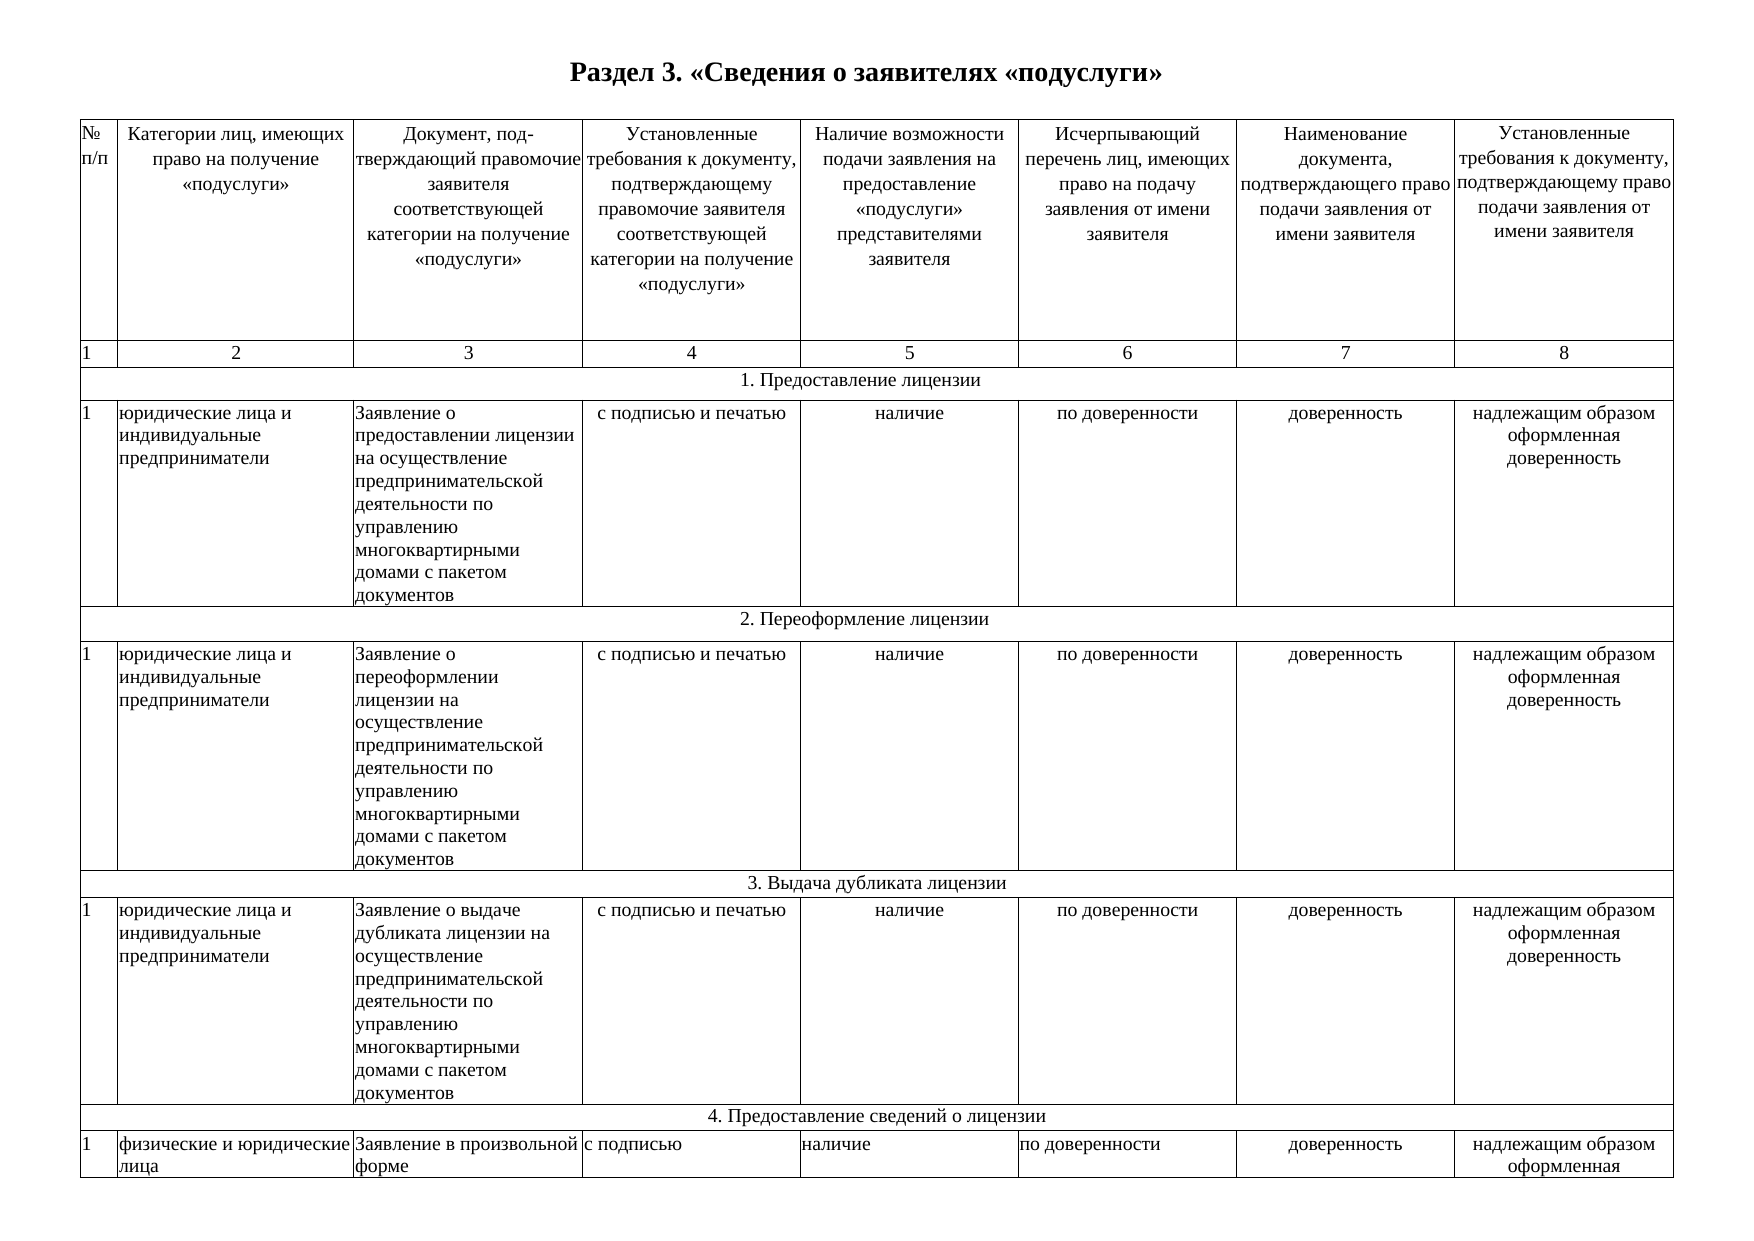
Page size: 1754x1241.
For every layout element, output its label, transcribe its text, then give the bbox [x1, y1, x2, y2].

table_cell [1455, 1131, 1673, 1177]
table_header Категории лиц, имеющих право на получение «подуслуги» [118, 120, 353, 339]
table_cell надлежащим образом оформленная доверенность [1455, 898, 1673, 1103]
table_cell 1 [81, 401, 117, 606]
table_cell 7 [1237, 341, 1454, 367]
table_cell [354, 1131, 582, 1177]
table_cell надлежащим образом оформленная доверенность [1455, 642, 1673, 870]
table_cell 2 [118, 341, 353, 367]
table_header Исчерпывающий перечень лиц, имеющих право на подачу заявления от имени заявителя [1019, 120, 1236, 339]
table_cell 1. Предоставление лицензии [81, 368, 1673, 399]
table_header Наименование документа, подтверждающего право подачи заявления от имени заявителя [1237, 120, 1454, 339]
table_cell Заявление о переоформлении лицензии на осуществление предпринимательской деятельности по управлению многоквартирными домами с пакетом документов [354, 642, 582, 870]
table_cell наличие [801, 642, 1018, 870]
table_cell 1 [81, 898, 117, 1103]
table_cell юридические лица и индивидуальные предприниматели [118, 642, 353, 870]
table_cell 3 [354, 341, 582, 367]
table_cell 4 [583, 341, 800, 367]
table_cell доверенность [1237, 898, 1454, 1103]
table_cell 1 [81, 1131, 117, 1177]
table_cell Заявление о предоставлении лицензии на осуществление предпринимательской деятельности по управлению многоквартирными домами с пакетом документов [354, 401, 582, 606]
table_cell юридические лица и индивидуальные предприниматели [118, 898, 353, 1103]
table_cell 4. Предоставление сведений о лицензии [81, 1105, 1673, 1130]
table_cell с подписью и печатью [583, 401, 800, 606]
table_header Установленные требования к документу, подтверждающему правомочие заявителя соответствующей категории на получение «подуслуги» [583, 120, 800, 339]
table_cell по доверенности [1019, 1131, 1236, 1177]
table_cell доверенность [1237, 401, 1454, 606]
table_cell доверенность [1237, 1131, 1454, 1177]
table_cell 5 [801, 341, 1018, 367]
table_cell 1 [81, 341, 117, 367]
text Раздел 3. «Сведения о заявителях «подуслуги» [569, 59, 1695, 87]
table_cell 2. Переоформление лицензии [81, 607, 1673, 641]
table_cell доверенность [1237, 642, 1454, 870]
table_cell наличие [801, 1131, 1018, 1177]
table_cell с подписью [583, 1131, 800, 1177]
table_header Наличие возможности подачи заявления на предоставление «подуслуги» представителями заявителя [801, 120, 1018, 339]
table_cell наличие [801, 898, 1018, 1103]
table_cell наличие [801, 401, 1018, 606]
table_cell 3. Выдача дубликата лицензии [81, 871, 1673, 897]
table_cell с подписью и печатью [583, 898, 800, 1103]
table_cell по доверенности [1019, 401, 1236, 606]
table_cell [118, 1131, 353, 1177]
table_cell 1 [81, 642, 117, 870]
table_header Документ, подтверждающий правомочие заявителя соответствующей категории на получение «подуслуги» [354, 120, 582, 339]
table_cell надлежащим образом оформленная доверенность [1455, 401, 1673, 606]
table_cell с подписью и печатью [583, 642, 800, 870]
table_cell юридические лица и индивидуальные предприниматели [118, 401, 353, 606]
table_header Установленные требования к документу, подтверждающему право подачи заявления от имени заявителя [1455, 120, 1673, 339]
table_cell 8 [1455, 341, 1673, 367]
table_cell Заявление о выдаче дубликата лицензии на осуществление предпринимательской деятельности по управлению многоквартирными домами с пакетом документов [354, 898, 582, 1103]
table_cell 6 [1019, 341, 1236, 367]
table_header № п/п [81, 120, 117, 339]
table_cell по доверенности [1019, 642, 1236, 870]
table_cell по доверенности [1019, 898, 1236, 1103]
